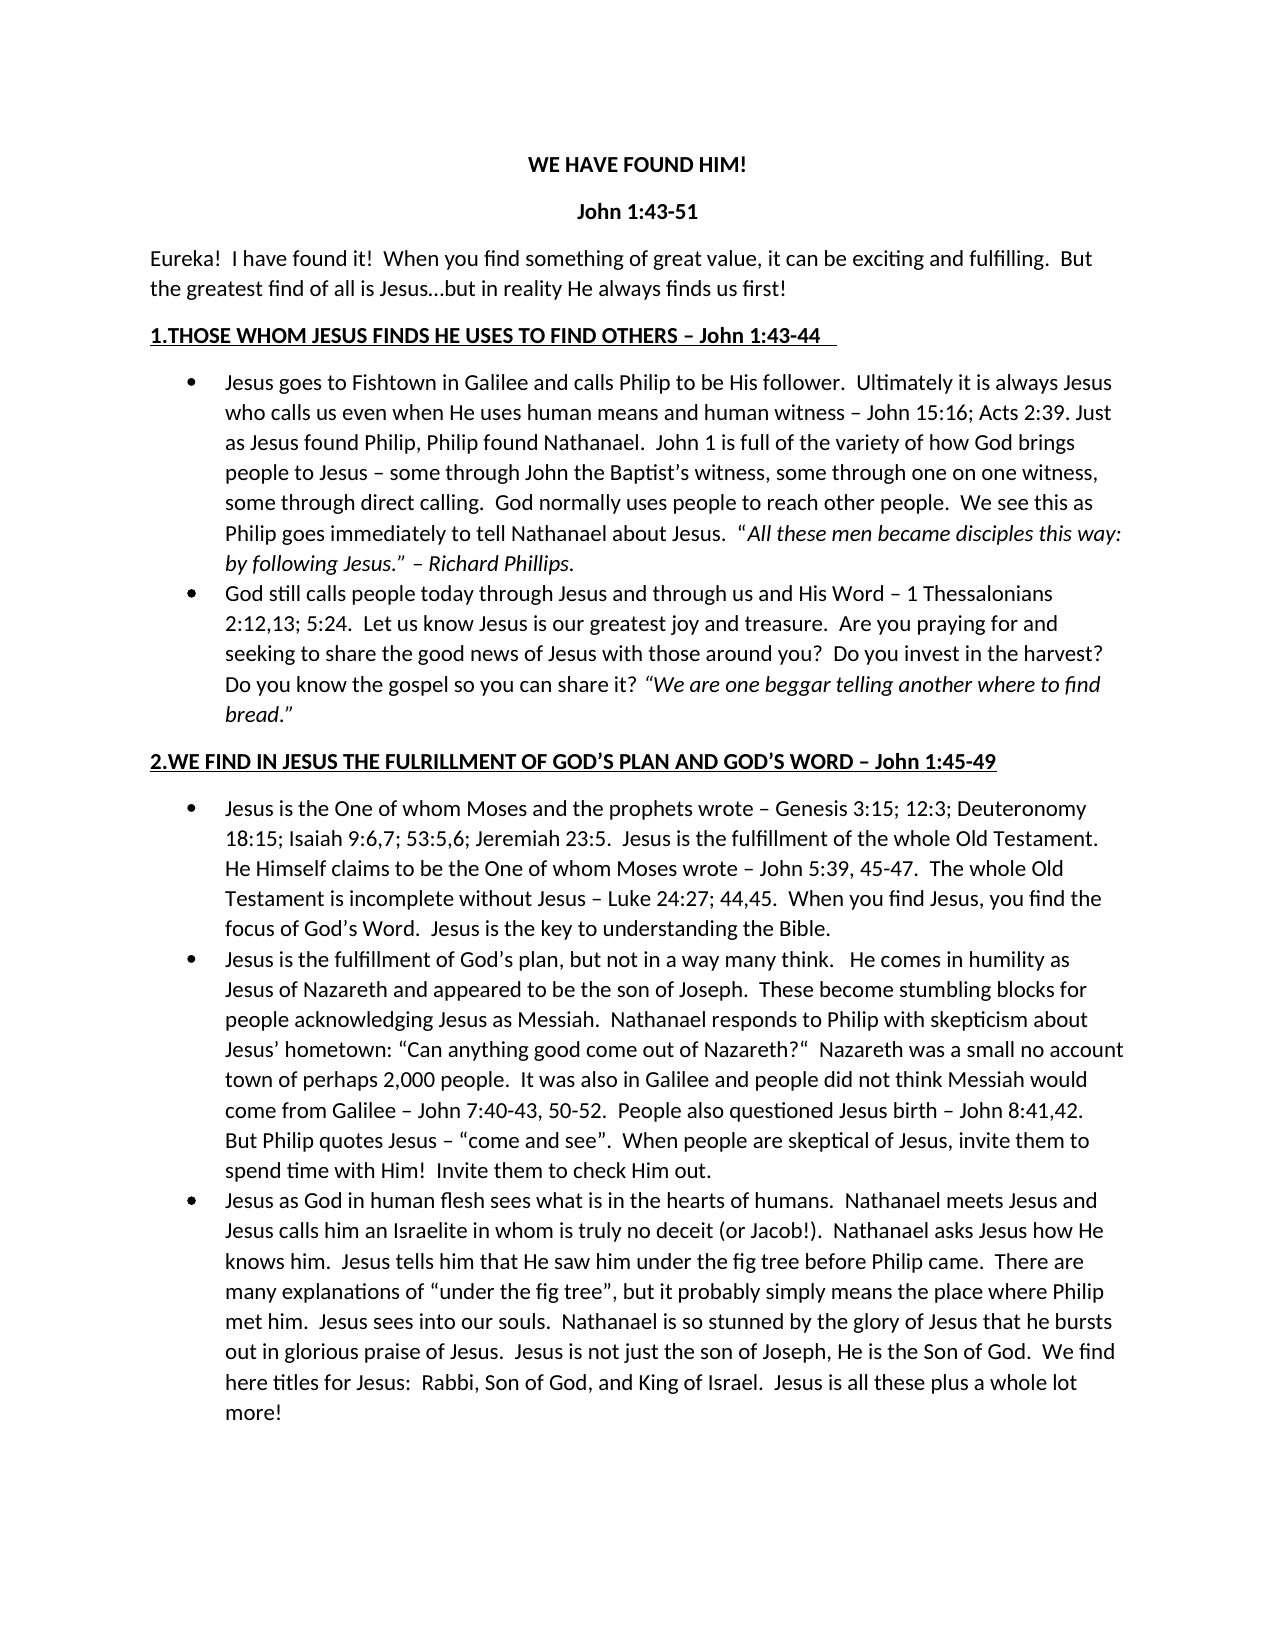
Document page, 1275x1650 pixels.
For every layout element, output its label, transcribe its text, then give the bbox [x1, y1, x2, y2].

list Jesus is the fulfillment of God’s plan, but not in a way many think. He comes in humility as Jesus of Nazareth and appeared to be the son of Joseph. These become stumbling blocks for people acknowledging Jesus as Messiah. Nathanael responds to Philip with skepticism about Jesus’ hometown: “Can anything good come out of Nazareth?“ Nazareth was a small no account town of perhaps 2,000 people. It was also in Galilee and people did not think Messiah would come from Galilee – John 7:40-43, 50-52. People also questioned Jesus birth – John 8:41,42. But Philip quotes Jesus – “come and see”. When people are skeptical of Jesus, invite them to spend time with Him! Invite them to check Him out. [187, 945, 1125, 1184]
text John 1:43-51 [150, 197, 1125, 225]
text WE HAVE FOUND HIM! [150, 150, 1125, 178]
list God still calls people today through Jesus and through us and His Word – 1 Thessalonians 2:12,13; 5:24. Let us know Jesus is our greatest joy and treasure. Are you praying for and seeking to share the good news of Jesus with those around you? Do you invest in the harvest? Do you know the gospel so you can share it? “We are one beggar telling another where to find bread.” [187, 579, 1125, 728]
text 2.WE FIND IN JESUS THE FULRILLMENT OF GOD’S PLAN AND GOD’S WORD – John 1:45-49 [150, 747, 1125, 775]
text Eureka! I have found it! When you find something of great value, it can be exciting and fulfilling. But the greatest find of all is Jesus…but in reality He always finds us first! [150, 244, 1125, 302]
list Jesus as God in human flesh sees what is in the hearts of humans. Nathanael meets Jesus and Jesus calls him an Israelite in whom is truly no deceit (or Jacob!). Nathanael asks Jesus how He knows him. Jesus tells him that He saw him under the fig tree before Philip came. There are many explanations of “under the fig tree”, but it probably simply means the place where Philip met him. Jesus sees into our souls. Nathanael is so stunned by the glory of Jesus that he bursts out in glorious praise of Jesus. Jesus is not just the son of Joseph, He is the Son of God. We find here titles for Jesus: Rabbi, Son of God, and King of Israel. Jesus is all these plus a whole lot more! [187, 1186, 1125, 1426]
list Jesus is the One of whom Moses and the prophets wrote – Genesis 3:15; 12:3; Deuteronomy 18:15; Isaiah 9:6,7; 53:5,6; Jeremiah 23:5. Jesus is the fulfillment of the whole Old Testament. He Himself claims to be the One of whom Moses wrote – John 5:39, 45-47. The whole Old Testament is incomplete without Jesus – Luke 24:27; 44,45. When you find Jesus, you find the focus of God’s Word. Jesus is the key to understanding the Bible. [187, 794, 1125, 943]
text 1.THOSE WHOM JESUS FINDS HE USES TO FIND OTHERS – John 1:43-44 [150, 321, 1125, 349]
list Jesus goes to Fishtown in Galilee and calls Philip to be His follower. Ultimately it is always Jesus who calls us even when He uses human means and human witness – John 15:16; Acts 2:39. Just as Jesus found Philip, Philip found Nathanael. John 1 is full of the variety of how God brings people to Jesus – some through John the Baptist’s witness, some through one on one witness, some through direct calling. God normally uses people to reach other people. We see this as Philip goes immediately to tell Nathanael about Jesus. “All these men became disciples this way: by following Jesus.” – Richard Phillips. [187, 368, 1125, 577]
